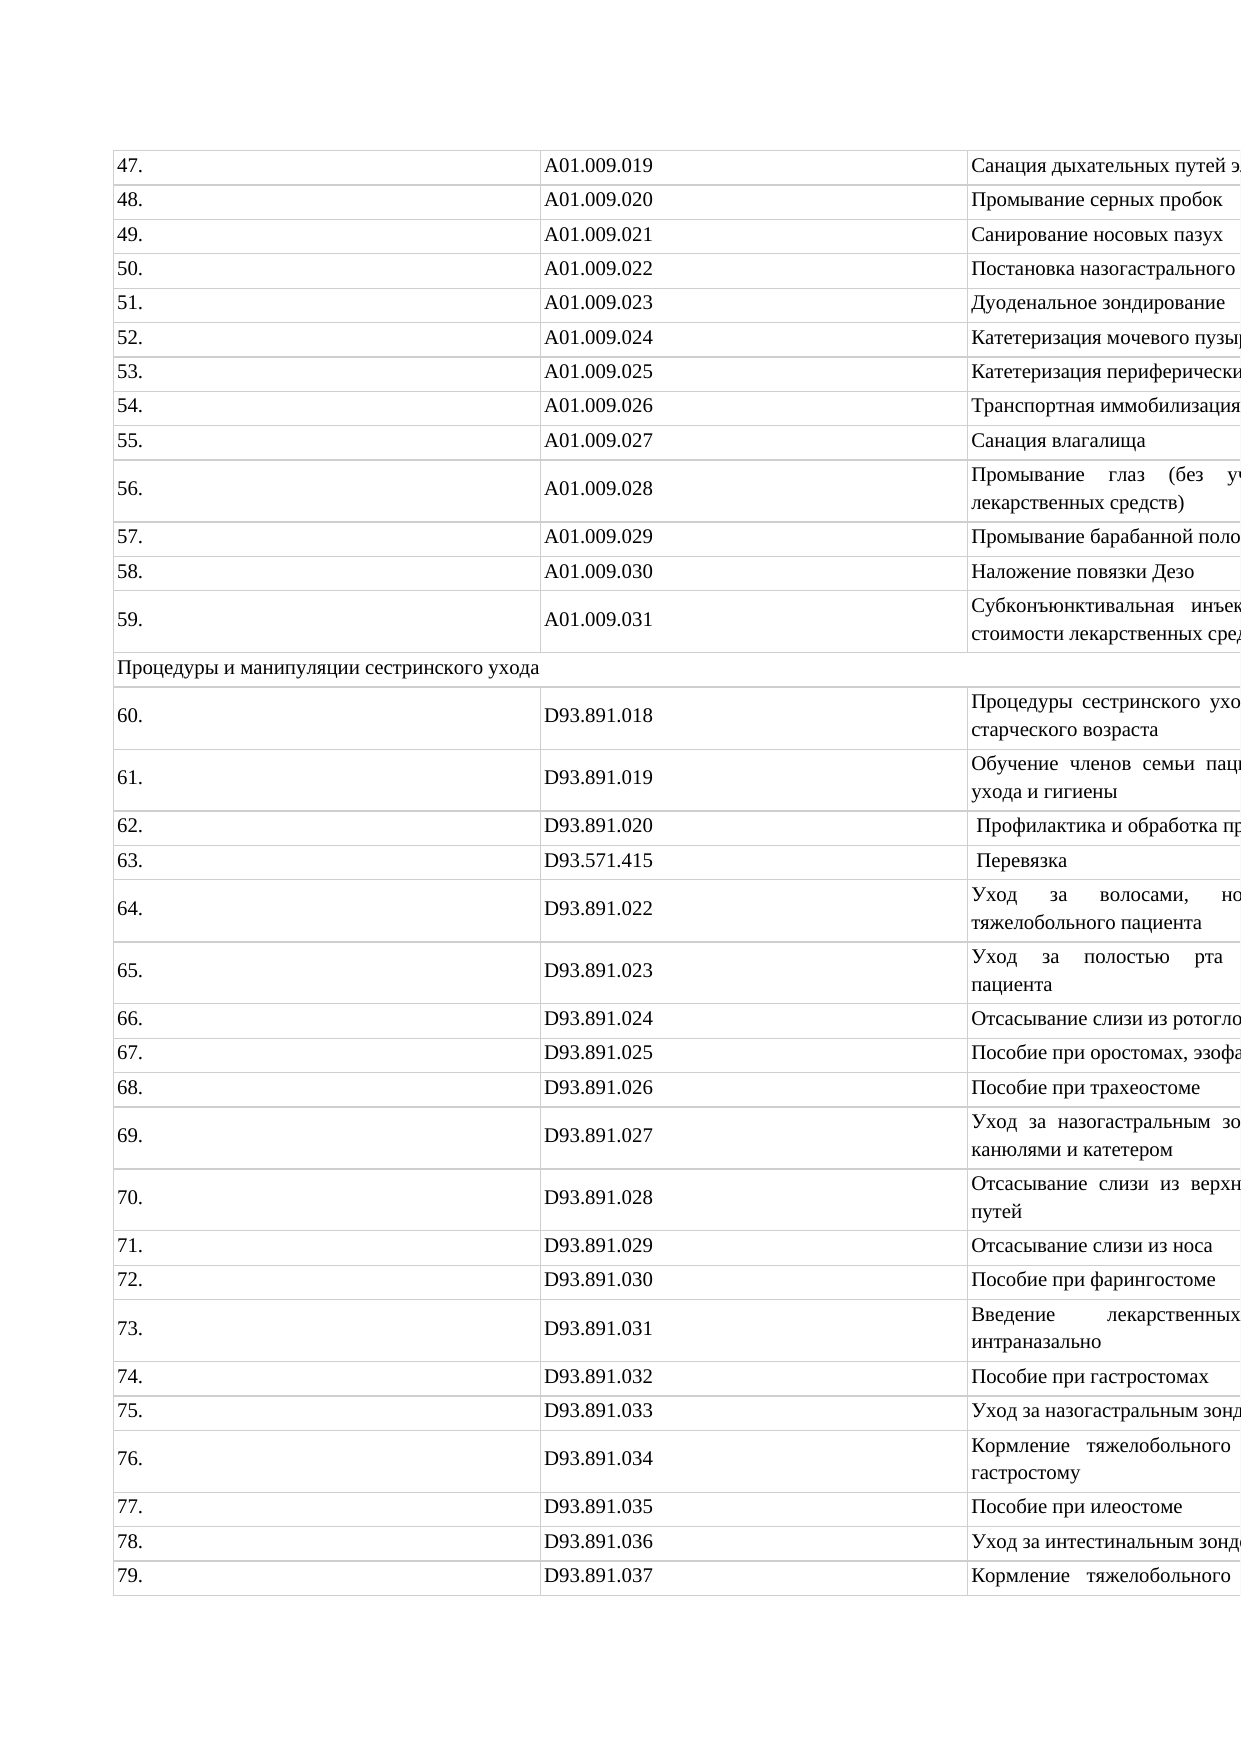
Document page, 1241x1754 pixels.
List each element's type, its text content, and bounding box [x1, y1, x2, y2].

table_cell A01.009.025 [541, 358, 967, 391]
table_cell 74. [114, 1362, 540, 1395]
table_cell A01.009.023 [541, 289, 967, 322]
table_cell D93.571.415 [541, 846, 967, 879]
table_cell D93.891.034 [541, 1431, 967, 1492]
table_cell Отсасывание слизи из ротоглотки [968, 1004, 1240, 1037]
table_cell A01.009.031 [541, 591, 967, 652]
table_cell 64. [114, 880, 540, 941]
table_cell Уход за назогастральным зондом, носовыми канюлями и катетером [968, 1108, 1240, 1168]
table_cell 55. [114, 426, 540, 459]
table_cell D93.891.022 [541, 880, 967, 941]
table_cell D93.891.018 [541, 688, 967, 748]
table_cell D93.891.027 [541, 1108, 967, 1168]
table_cell 52. [114, 323, 540, 356]
table_cell Пособие при гастростомах [968, 1362, 1240, 1395]
table_cell 75. [114, 1397, 540, 1430]
table_cell D93.891.020 [541, 812, 967, 845]
table_cell 48. [114, 186, 540, 219]
table_cell D93.891.025 [541, 1039, 967, 1072]
table_cell D93.891.030 [541, 1266, 967, 1299]
table_cell A01.009.028 [541, 461, 967, 521]
table_cell Пособие при илеостоме [968, 1493, 1240, 1526]
table_cell 53. [114, 358, 540, 391]
table_cell Профилактика и обработка пролежней [968, 812, 1240, 845]
table_cell Обучение членов семьи пациента элементам ухода и гигиены [968, 750, 1240, 810]
table_cell 73. [114, 1300, 540, 1361]
table_cell Кормление тяжелобольного пациента через гастростому [968, 1431, 1240, 1492]
table_cell 68. [114, 1073, 540, 1106]
table_cell D93.891.028 [541, 1170, 967, 1230]
table_cell Санация дыхательных путей электроотсосом [968, 151, 1240, 184]
table_cell A01.009.020 [541, 186, 967, 219]
table_cell D93.891.024 [541, 1004, 967, 1037]
table_cell 71. [114, 1231, 540, 1264]
table_cell Уход за назогастральным зондом [968, 1397, 1240, 1430]
table_cell Перевязка [968, 846, 1240, 879]
table_cell 70. [114, 1170, 540, 1230]
table_cell Процедуры сестринского ухода за пациентом старческого возраста [968, 688, 1240, 748]
table_cell 77. [114, 1493, 540, 1526]
table_cell 58. [114, 557, 540, 590]
table_cell D93.891.023 [541, 943, 967, 1003]
table_cell Пособие при фарингостоме [968, 1266, 1240, 1299]
table_cell D93.891.031 [541, 1300, 967, 1361]
table_cell 69. [114, 1108, 540, 1168]
table_cell D93.891.036 [541, 1527, 967, 1560]
table_cell 61. [114, 750, 540, 810]
table_cell A01.009.024 [541, 323, 967, 356]
table_cell 63. [114, 846, 540, 879]
table_cell 54. [114, 392, 540, 425]
table_cell 59. [114, 591, 540, 652]
table_cell D93.891.035 [541, 1493, 967, 1526]
table_cell A01.009.021 [541, 220, 967, 253]
table_cell Промывание серных пробок [968, 186, 1240, 219]
table_cell 57. [114, 523, 540, 556]
table_cell 62. [114, 812, 540, 845]
table_cell Уход за волосами, ногтями, бритье тяжелобольного пациента [968, 880, 1240, 941]
table_cell Наложение повязки Дезо [968, 557, 1240, 590]
table_cell 76. [114, 1431, 540, 1492]
table_cell Отсасывание слизи из носа [968, 1231, 1240, 1264]
table_cell 66. [114, 1004, 540, 1037]
table_cell 50. [114, 254, 540, 287]
table_cell 47. [114, 151, 540, 184]
table_cell 49. [114, 220, 540, 253]
table_cell Отсасывание слизи из верхних дыхательных путей [968, 1170, 1240, 1230]
table_cell Санирование носовых пазух [968, 220, 1240, 253]
table_cell A01.009.030 [541, 557, 967, 590]
table_cell D93.891.026 [541, 1073, 967, 1106]
table_cell Катетеризация мочевого пузыря [968, 323, 1240, 356]
table_cell A01.009.022 [541, 254, 967, 287]
table_cell Промывание глаз (без учета стоимости лекарственных средств) [968, 461, 1240, 521]
table_cell D93.891.019 [541, 750, 967, 810]
table_cell Транспортная иммобилизация [968, 392, 1240, 425]
table_cell Промывание барабанной полости [968, 523, 1240, 556]
table_cell A01.009.029 [541, 523, 967, 556]
table_cell Пособие при оростомах, эзофагостомах [968, 1039, 1240, 1072]
table_cell 72. [114, 1266, 540, 1299]
table_cell 60. [114, 688, 540, 748]
table_cell D93.891.033 [541, 1397, 967, 1430]
table_cell Процедуры и манипуляции сестринского ухода [114, 653, 1240, 686]
table_cell 65. [114, 943, 540, 1003]
table_cell 78. [114, 1527, 540, 1560]
table_cell A01.009.026 [541, 392, 967, 425]
table_cell Субконъюнктивальная инъекция (без учета стоимости лекарственных средств) [968, 591, 1240, 652]
table_cell Уход за полостью рта тяжелобольного пациента [968, 943, 1240, 1003]
table_cell D93.891.037 [541, 1562, 967, 1595]
table_cell A01.009.019 [541, 151, 967, 184]
table_cell 67. [114, 1039, 540, 1072]
table_cell A01.009.027 [541, 426, 967, 459]
table_cell Уход за интестинальным зондом [968, 1527, 1240, 1560]
table_cell Катетеризация периферических вен [968, 358, 1240, 391]
table_cell 56. [114, 461, 540, 521]
table_cell 79. [114, 1562, 540, 1595]
table_cell Введение лекарственных препаратов интраназально [968, 1300, 1240, 1361]
table_cell 51. [114, 289, 540, 322]
table_cell D93.891.032 [541, 1362, 967, 1395]
table_cell Санация влагалища [968, 426, 1240, 459]
table_cell Дуоденальное зондирование [968, 289, 1240, 322]
table_cell D93.891.029 [541, 1231, 967, 1264]
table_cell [968, 1562, 1240, 1595]
table_cell Постановка назогастрального зонда [968, 254, 1240, 287]
table_cell Пособие при трахеостоме [968, 1073, 1240, 1106]
